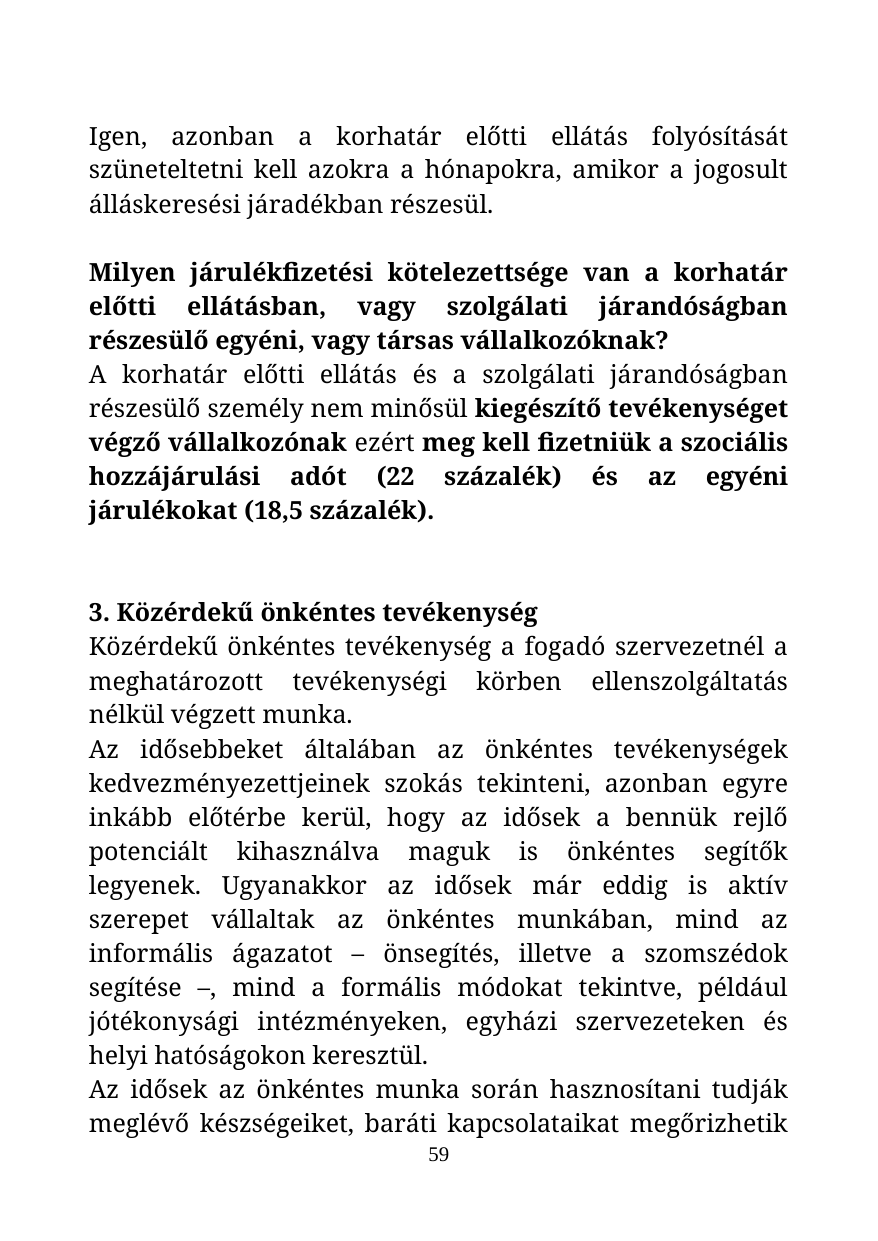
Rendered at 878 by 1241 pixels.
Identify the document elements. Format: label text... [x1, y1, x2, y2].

text Igen, azonban a korhatár előtti ellátás folyósítását szüneteltetni kell azokra a hónapokra, amikor a jogosult álláskeresési járadékban részesül. [89, 118, 788, 220]
list Milyen járulékfizetési kötelezettsége van a korhatár előtti ellátásban, vagy szolgálati járandóságban részesülő egyéni, vagy társas vállalkozóknak? [89, 254, 788, 357]
text Közérdekű önkéntes tevékenység a fogadó szervezetnél a meghatározott tevékenységi körben ellenszolgáltatás nélkül végzett munka. [89, 629, 788, 731]
text Az idősebbeket általában az önkéntes tevékenységek kedvezményezettjeinek szokás tekinteni, azonban egyre inkább előtérbe kerül, hogy az idősek a bennük rejlő potenciált kihasználva maguk is önkéntes segítők legyenek. Ugyanakkor az idősek már eddig is aktív szerepet vállaltak az önkéntes munkában, mind az informális ágazatot – önsegítés, illetve a szomszédok segítése –, mind a formális módokat tekintve, például jótékonysági intézményeken, egyházi szervezeteken és helyi hatóságokon keresztül. [89, 731, 788, 1072]
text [89, 1072, 788, 1140]
title 3. Közérdekű önkéntes tevékenység [89, 595, 788, 629]
text A korhatár előtti ellátás és a szolgálati járandóságban részesülő személy nem minősül kiegészítő tevékenységet végző vállalkozónak ezért meg kell fizetniük a szociális hozzájárulási adót (22 százalék) és az egyéni járulékokat (18,5 százalék). [89, 357, 788, 527]
